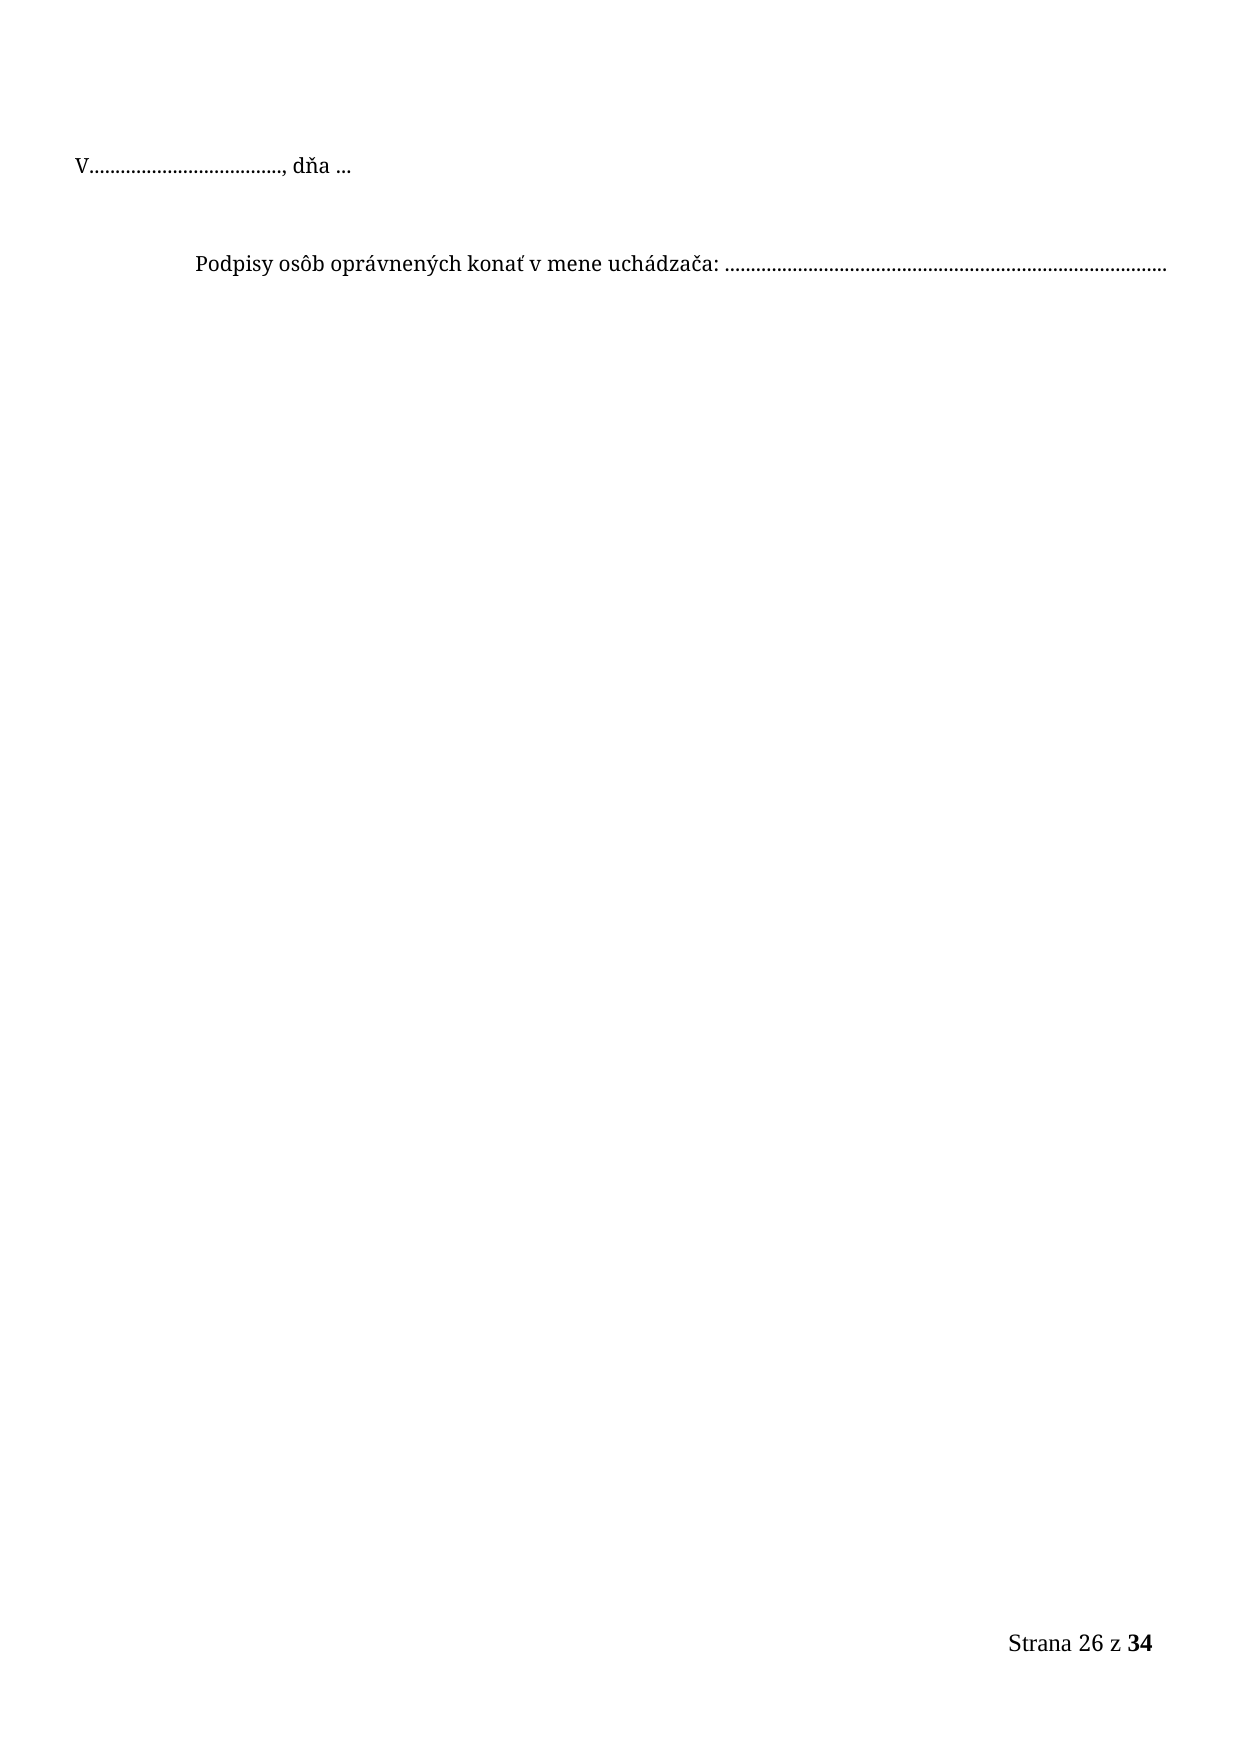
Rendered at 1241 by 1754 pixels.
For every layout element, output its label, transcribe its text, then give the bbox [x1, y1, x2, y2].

text Podpisy osôb oprávnených konať v mene uchádzača: .....................................................................................PRÍLOHA Č. 2 Súťažných podkladov [75, 249, 1167, 278]
text V....................................., dňa ... [75, 151, 1167, 180]
